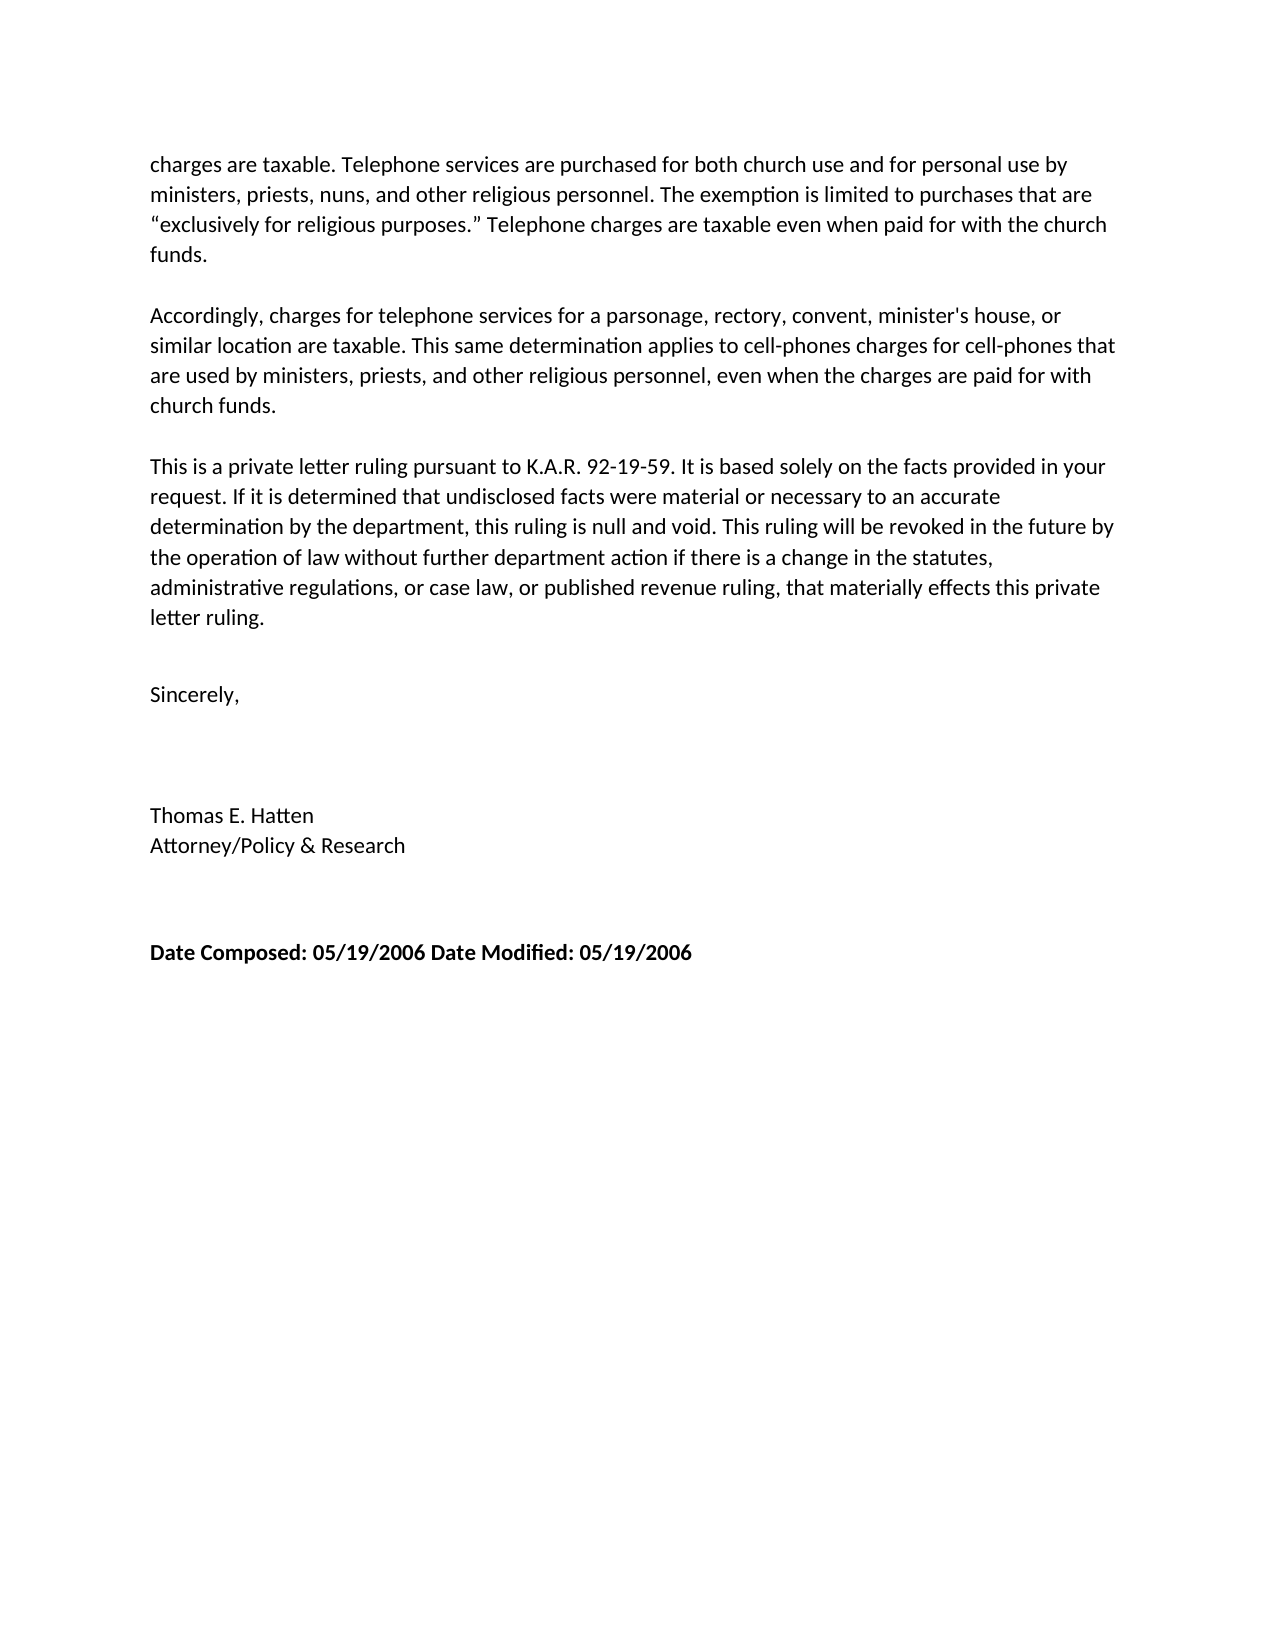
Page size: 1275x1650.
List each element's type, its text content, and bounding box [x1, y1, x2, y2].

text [150, 150, 1125, 631]
text Sincerely, Thomas E. Hatten Attorney/Policy & Research [150, 650, 1125, 859]
text Date Composed: 05/19/2006 Date Modified: 05/19/2006 [150, 878, 1125, 967]
